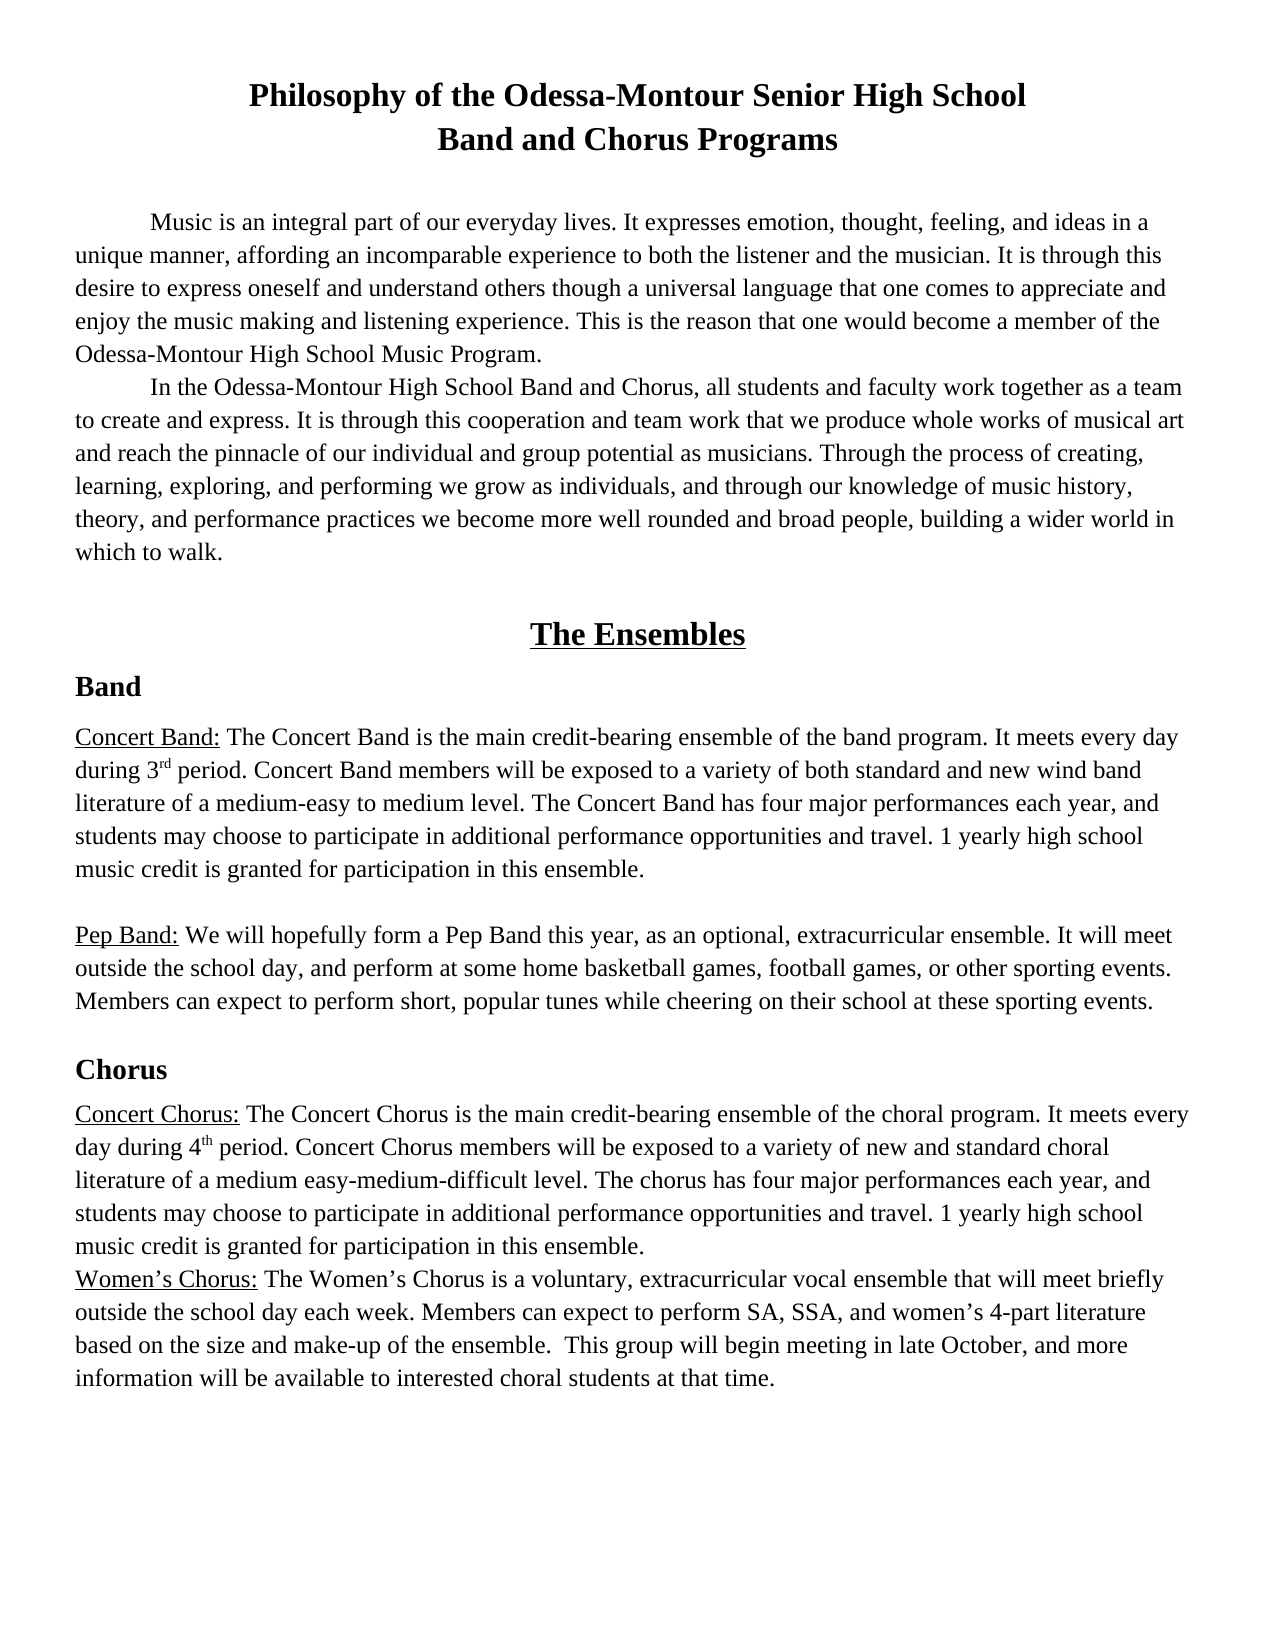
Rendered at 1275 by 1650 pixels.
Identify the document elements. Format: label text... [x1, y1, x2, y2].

text The Ensembles [75, 614, 1200, 653]
text In the Odessa-Montour High School Band and Chorus, all students and faculty work together as a team to create and express. It is through this cooperation and team work that we produce whole works of musical art and reach the pinnacle of our individual and group potential as musicians. Through the process of creating, learning, exploring, and performing we grow as individuals, and through our knowledge of music history, theory, and performance practices we become more well rounded and broad people, building a wider world in which to walk. [75, 372, 1200, 566]
text Concert Chorus: The Concert Chorus is the main credit-bearing ensemble of the choral program. It meets every day during 4th period. Concert Chorus members will be exposed to a variety of new and standard choral literature of a medium easy-medium-difficult level. The chorus has four major performances each year, and students may choose to participate in additional performance opportunities and travel. 1 yearly high school music credit is granted for participation in this ensemble. [75, 1099, 1200, 1260]
text Music is an integral part of our everyday lives. It expresses emotion, thought, feeling, and ideas in a unique manner, affording an incomparable experience to both the listener and the musician. It is through this desire to express oneself and understand others though a universal language that one comes to appreciate and enjoy the music making and listening experience. This is the reason that one would become a member of the Odessa-Montour High School Music Program. [75, 207, 1200, 368]
text Concert Band: The Concert Band is the main credit-bearing ensemble of the band program. It meets every day during 3rd period. Concert Band members will be exposed to a variety of both standard and new wind band literature of a medium-easy to medium level. The Concert Band has four major performances each year, and students may choose to participate in additional performance opportunities and travel. 1 yearly high school music credit is granted for participation in this ensemble. [75, 722, 1200, 883]
text Philosophy of the Odessa-Montour Senior High School [75, 75, 1200, 113]
text Pep Band: We will hopefully form a Pep Band this year, as an optional, extracurricular ensemble. It will meet outside the school day, and perform at some home basketball games, football games, or other sporting events. Members can expect to perform short, popular tunes while cheering on their school at these sporting events. [75, 920, 1200, 1015]
text Band [75, 669, 1200, 703]
text Chorus [75, 1052, 1200, 1086]
text Band and Chorus Programs [75, 119, 1200, 157]
text Women’s Chorus: The Women’s Chorus is a voluntary, extracurricular vocal ensemble that will meet briefly outside the school day each week. Members can expect to perform SA, SSA, and women’s 4-part literature based on the size and make-up of the ensemble. This group will begin meeting in late October, and more information will be available to interested choral students at that time. [75, 1264, 1200, 1392]
